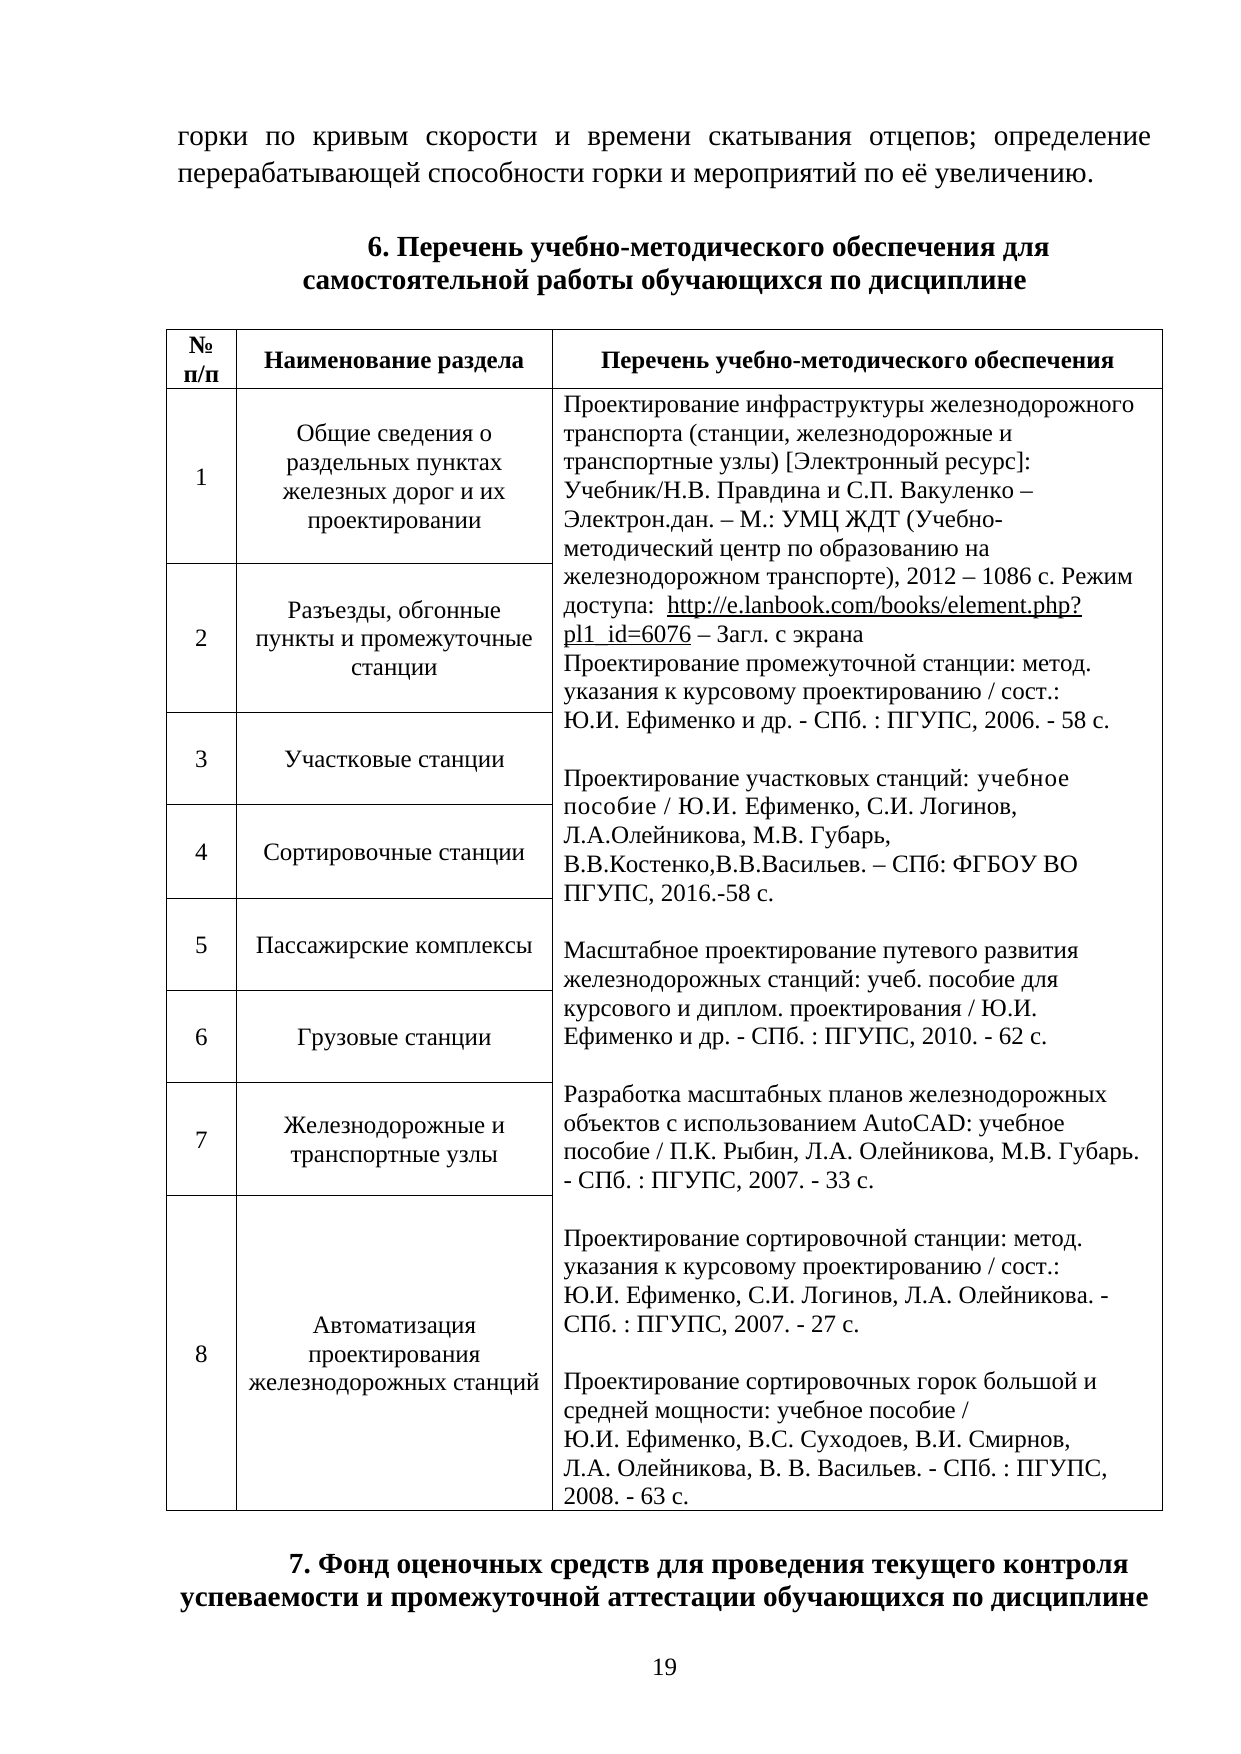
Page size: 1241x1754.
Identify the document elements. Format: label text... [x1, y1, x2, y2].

table_header № п/п [167, 330, 236, 388]
table_cell Общие сведения о раздельных пунктах железных дорог и их проектировании [237, 389, 552, 563]
table_cell 7 [167, 1083, 236, 1195]
table_cell Пассажирские комплексы [237, 899, 552, 990]
table_cell Автоматизация проектирования железнодорожных станций [237, 1196, 552, 1510]
table_cell Разъезды, обгонные пункты и промежуточные станции [237, 564, 552, 712]
table_header Наименование раздела [237, 330, 552, 388]
table_cell 6 [167, 991, 236, 1082]
table_cell 1 [167, 389, 236, 563]
table_cell 2 [167, 564, 236, 712]
table_cell 5 [167, 899, 236, 990]
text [177, 118, 1152, 188]
text 6. Перечень учебно-методического обеспечения для самостоятельной работы обучающихся по дисциплине [177, 229, 1152, 296]
table_cell 3 [167, 713, 236, 804]
table_cell 8 [167, 1196, 236, 1510]
text 7. Фонд оценочных средств для проведения текущего контроля успеваемости и промежуточной аттестации обучающихся по дисциплине [177, 1546, 1152, 1613]
table_cell Участковые станции [237, 713, 552, 804]
table_cell Проектирование инфраструктуры железнодорожного транспорта (станции, железнодорожные и транспортные узлы) [Электронный ресурс]: Учебник/Н.В. Правдина и С.П. Вакуленко – Электрон.дан. – М.: УМЦ ЖДТ (Учебно-методический центр по образованию на железнодорожном транспорте), 2012 – 1086 с. Режим доступа: http://e.lanbook.com/books/element.php?pl1_id=6076 – Загл. с экрана Проектирование промежуточной станции: метод. указания к курсовому проектированию / сост.: Ю.И. Ефименко и др. - СПб. : ПГУПС, 2006. - 58 с. Проектирование участковых станций: учебное пособие / Ю.И. Ефименко, С.И. Логинов, Л.А.Олейникова, М.В. Губарь, В.В.Костенко,В.В.Васильев. – СПб: ФГБОУ ВО ПГУПС, 2016.-58 с. Масштабное проектирование путевого развития железнодорожных станций: учеб. пособие для курсового и диплом. проектирования / Ю.И. Ефименко и др. - СПб. : ПГУПС, 2010. - 62 с. Разработка масштабных планов железнодорожных объектов с использованием AutoCAD: учебное пособие / П.К. Рыбин, Л.А. Олейникова, М.В. Губарь. - СПб. : ПГУПС, 2007. - 33 с. Проектирование сортировочной станции: метод. указания к курсовому проектированию / сост.: Ю.И. Ефименко, С.И. Логинов, Л.А. Олейникова. - СПб. : ПГУПС, 2007. - 27 с. Проектирование сортировочных горок большой и средней мощности: учебное пособие / Ю.И. Ефименко, В.С. Суходоев, В.И. Смирнов, Л.А. Олейникова, В. В. Васильев. - СПб. : ПГУПС, 2008. - 63 с. [553, 389, 1162, 1510]
table_cell Железнодорожные и транспортные узлы [237, 1083, 552, 1195]
table_cell 4 [167, 805, 236, 898]
table_cell Грузовые станции [237, 991, 552, 1082]
table_cell Сортировочные станции [237, 805, 552, 898]
table_header Перечень учебно-методического обеспечения [553, 330, 1162, 388]
